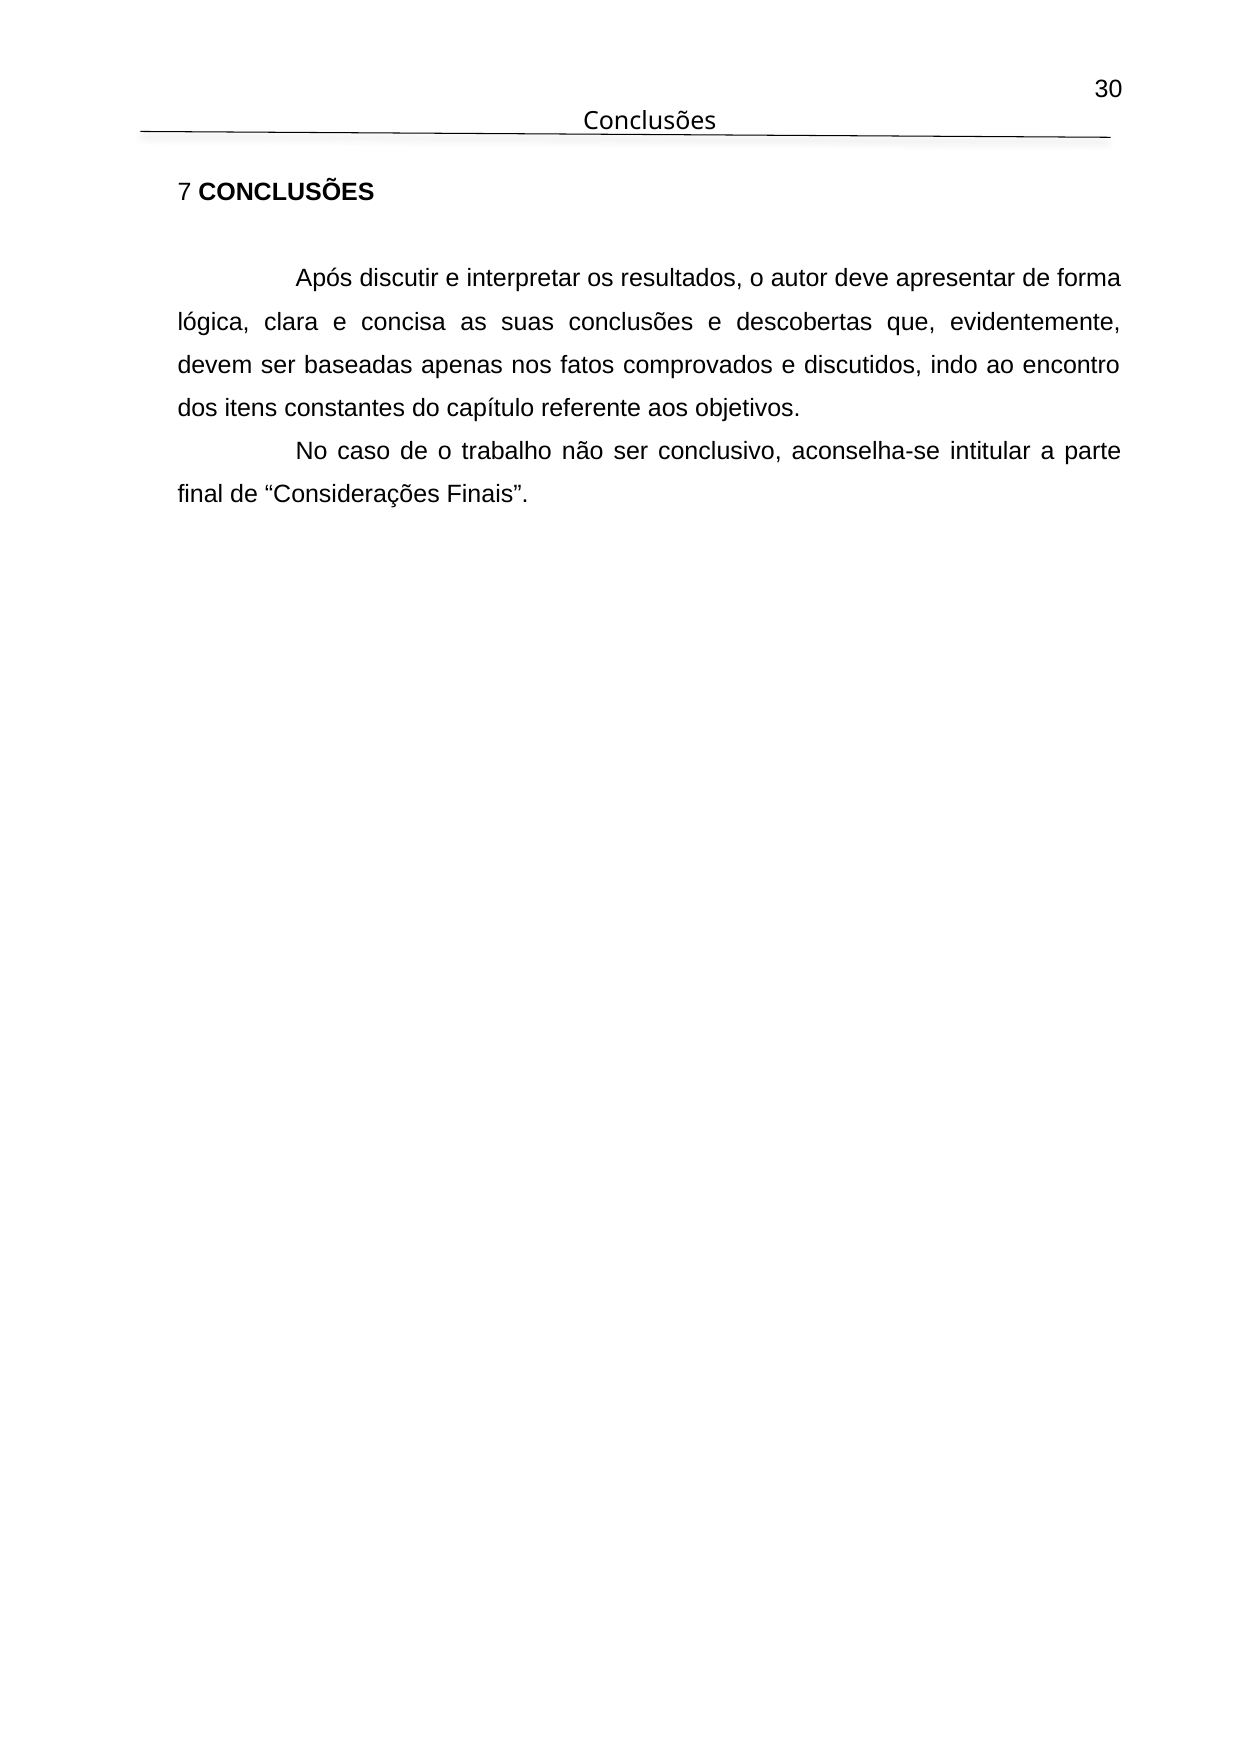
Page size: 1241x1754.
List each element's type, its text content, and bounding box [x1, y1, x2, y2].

text Após discutir e interpretar os resultados, o autor deve apresentar de forma lógica, clara e concisa as suas conclusões e descobertas que, evidentemente, devem ser baseadas apenas nos fatos comprovados e discutidos, indo ao encontro dos itens constantes do capítulo referente aos objetivos. [177, 263, 1122, 422]
text 7 CONCLUSÕES [177, 177, 1122, 206]
text No caso de o trabalho não ser conclusivo, aconselha-se intitular a parte final de “Considerações Finais”. [177, 436, 1122, 508]
